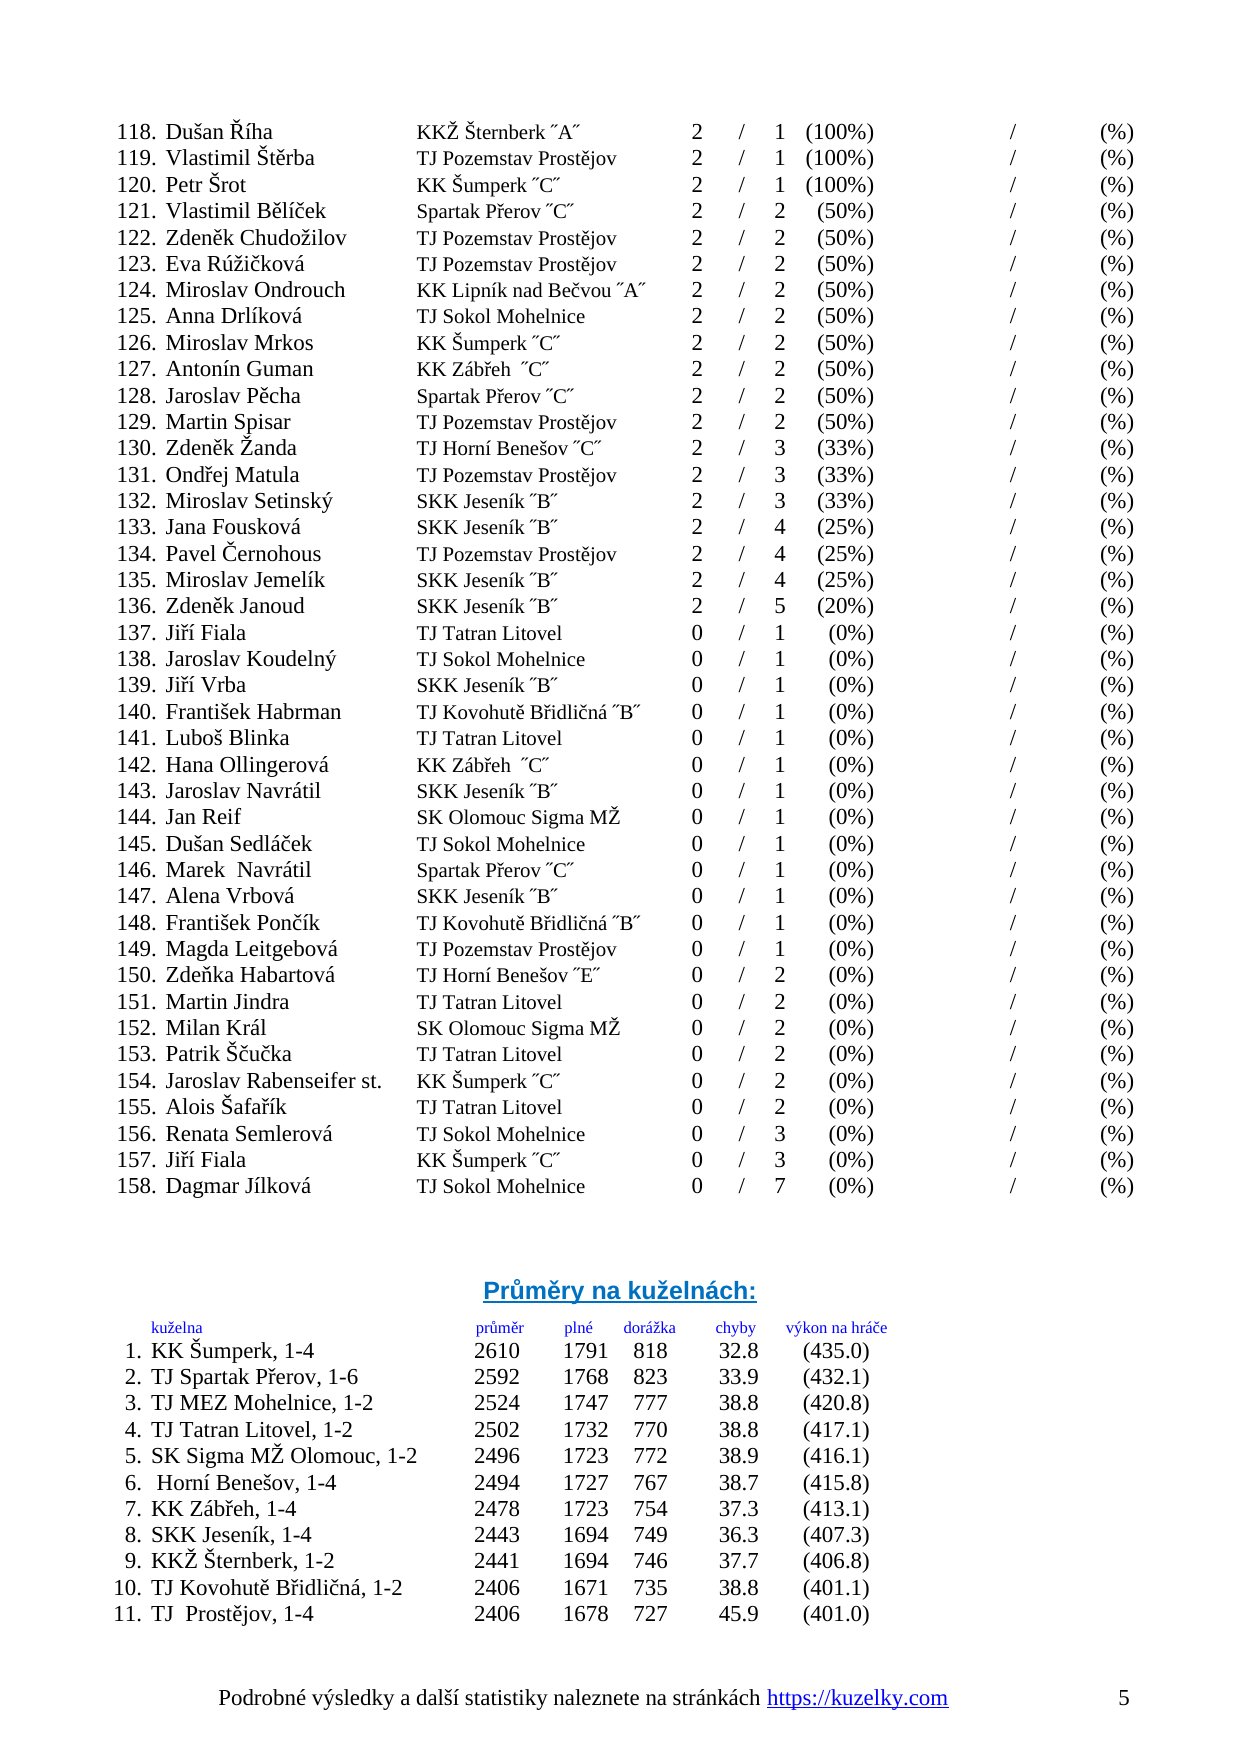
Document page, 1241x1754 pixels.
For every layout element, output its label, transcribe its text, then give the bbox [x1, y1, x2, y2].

text 155. Alois Šafařík TJ Tatran Litovel 0 / 2 (0%) / (%) [106, 1093, 1134, 1119]
text 145. Dušan Sedláček TJ Sokol Mohelnice 0 / 1 (0%) / (%) [106, 830, 1134, 856]
text 9. KKŽ Šternberk, 1-2 2441 1694 746 37.7 (406.8) [106, 1548, 1134, 1574]
text kuželna průměr plné dorážka chyby výkon na hráče [106, 1318, 1134, 1337]
text 133. Jana Fousková SKK Jeseník ˝B˝ 2 / 4 (25%) / (%) [106, 513, 1134, 540]
text 122. Zdeněk Chudožilov TJ Pozemstav Prostějov 2 / 2 (50%) / (%) [106, 223, 1134, 250]
text 7. KK Zábřeh, 1-4 2478 1723 754 37.3 (413.1) [106, 1495, 1134, 1521]
text 10. TJ Kovohutě Břidličná, 1-2 2406 1671 735 38.8 (401.1) [106, 1574, 1134, 1600]
text 138. Jaroslav Koudelný TJ Sokol Mohelnice 0 / 1 (0%) / (%) [106, 645, 1134, 672]
text 143. Jaroslav Navrátil SKK Jeseník ˝B˝ 0 / 1 (0%) / (%) [106, 777, 1134, 803]
text 147. Alena Vrbová SKK Jeseník ˝B˝ 0 / 1 (0%) / (%) [106, 882, 1134, 909]
text 132. Miroslav Setinský SKK Jeseník ˝B˝ 2 / 3 (33%) / (%) [106, 487, 1134, 513]
text 4. TJ Tatran Litovel, 1-2 2502 1732 770 38.8 (417.1) [106, 1416, 1134, 1442]
text 3. TJ MEZ Mohelnice, 1-2 2524 1747 777 38.8 (420.8) [106, 1389, 1134, 1416]
text 123. Eva Rúžičková TJ Pozemstav Prostějov 2 / 2 (50%) / (%) [106, 250, 1134, 276]
text 144. Jan Reif SK Olomouc Sigma MŽ 0 / 1 (0%) / (%) [106, 803, 1134, 830]
text 151. Martin Jindra TJ Tatran Litovel 0 / 2 (0%) / (%) [106, 988, 1134, 1014]
text 137. Jiří Fiala TJ Tatran Litovel 0 / 1 (0%) / (%) [106, 619, 1134, 645]
text 158. Dagmar Jílková TJ Sokol Mohelnice 0 / 7 (0%) / (%) [106, 1172, 1134, 1199]
text 124. Miroslav Ondrouch KK Lipník nad Bečvou ˝A˝ 2 / 2 (50%) / (%) [106, 276, 1134, 303]
text 127. Antonín Guman KK Zábřeh ˝C˝ 2 / 2 (50%) / (%) [106, 355, 1134, 382]
text 2. TJ Spartak Přerov, 1-6 2592 1768 823 33.9 (432.1) [106, 1363, 1134, 1389]
text 8. SKK Jeseník, 1-4 2443 1694 749 36.3 (407.3) [106, 1521, 1134, 1548]
text 1. KK Šumperk, 1-4 2610 1791 818 32.8 (435.0) [106, 1337, 1134, 1363]
text 130. Zdeněk Žanda TJ Horní Benešov ˝C˝ 2 / 3 (33%) / (%) [106, 434, 1134, 461]
text 118. Dušan Říha KKŽ Šternberk ˝A˝ 2 / 1 (100%) / (%) [106, 118, 1134, 144]
text 153. Patrik Ščučka TJ Tatran Litovel 0 / 2 (0%) / (%) [106, 1041, 1134, 1067]
text 146. Marek Navrátil Spartak Přerov ˝C˝ 0 / 1 (0%) / (%) [106, 856, 1134, 882]
text 11. TJ Prostějov, 1-4 2406 1678 727 45.9 (401.0) [106, 1600, 1134, 1627]
text 142. Hana Ollingerová KK Zábřeh ˝C˝ 0 / 1 (0%) / (%) [106, 751, 1134, 777]
text 156. Renata Semlerová TJ Sokol Mohelnice 0 / 3 (0%) / (%) [106, 1119, 1134, 1146]
text 136. Zdeněk Janoud SKK Jeseník ˝B˝ 2 / 5 (20%) / (%) [106, 592, 1134, 619]
text 129. Martin Spisar TJ Pozemstav Prostějov 2 / 2 (50%) / (%) [106, 408, 1134, 434]
text 128. Jaroslav Pěcha Spartak Přerov ˝C˝ 2 / 2 (50%) / (%) [106, 382, 1134, 408]
text 152. Milan Král SK Olomouc Sigma MŽ 0 / 2 (0%) / (%) [106, 1014, 1134, 1041]
text 125. Anna Drlíková TJ Sokol Mohelnice 2 / 2 (50%) / (%) [106, 303, 1134, 329]
text 6. Horní Benešov, 1-4 2494 1727 767 38.7 (415.8) [106, 1468, 1134, 1495]
text 154. Jaroslav Rabenseifer st. KK Šumperk ˝C˝ 0 / 2 (0%) / (%) [106, 1067, 1134, 1093]
text 126. Miroslav Mrkos KK Šumperk ˝C˝ 2 / 2 (50%) / (%) [106, 329, 1134, 355]
text 141. Luboš Blinka TJ Tatran Litovel 0 / 1 (0%) / (%) [106, 724, 1134, 751]
text 135. Miroslav Jemelík SKK Jeseník ˝B˝ 2 / 4 (25%) / (%) [106, 566, 1134, 592]
text 119. Vlastimil Štěrba TJ Pozemstav Prostějov 2 / 1 (100%) / (%) [106, 144, 1134, 171]
text 121. Vlastimil Bělíček Spartak Přerov ˝C˝ 2 / 2 (50%) / (%) [106, 197, 1134, 223]
text 134. Pavel Černohous TJ Pozemstav Prostějov 2 / 4 (25%) / (%) [106, 540, 1134, 566]
text 120. Petr Šrot KK Šumperk ˝C˝ 2 / 1 (100%) / (%) [106, 171, 1134, 197]
text 150. Zdeňka Habartová TJ Horní Benešov ˝E˝ 0 / 2 (0%) / (%) [106, 961, 1134, 988]
text 5. SK Sigma MŽ Olomouc, 1-2 2496 1723 772 38.9 (416.1) [106, 1442, 1134, 1468]
text 149. Magda Leitgebová TJ Pozemstav Prostějov 0 / 1 (0%) / (%) [106, 935, 1134, 961]
text Průměry na kuželnách: [94, 1276, 1145, 1305]
text 157. Jiří Fiala KK Šumperk ˝C˝ 0 / 3 (0%) / (%) [106, 1146, 1134, 1172]
text 140. František Habrman TJ Kovohutě Břidličná ˝B˝ 0 / 1 (0%) / (%) [106, 698, 1134, 724]
text 131. Ondřej Matula TJ Pozemstav Prostějov 2 / 3 (33%) / (%) [106, 461, 1134, 487]
text 139. Jiří Vrba SKK Jeseník ˝B˝ 0 / 1 (0%) / (%) [106, 672, 1134, 698]
text 148. František Pončík TJ Kovohutě Břidličná ˝B˝ 0 / 1 (0%) / (%) [106, 909, 1134, 935]
